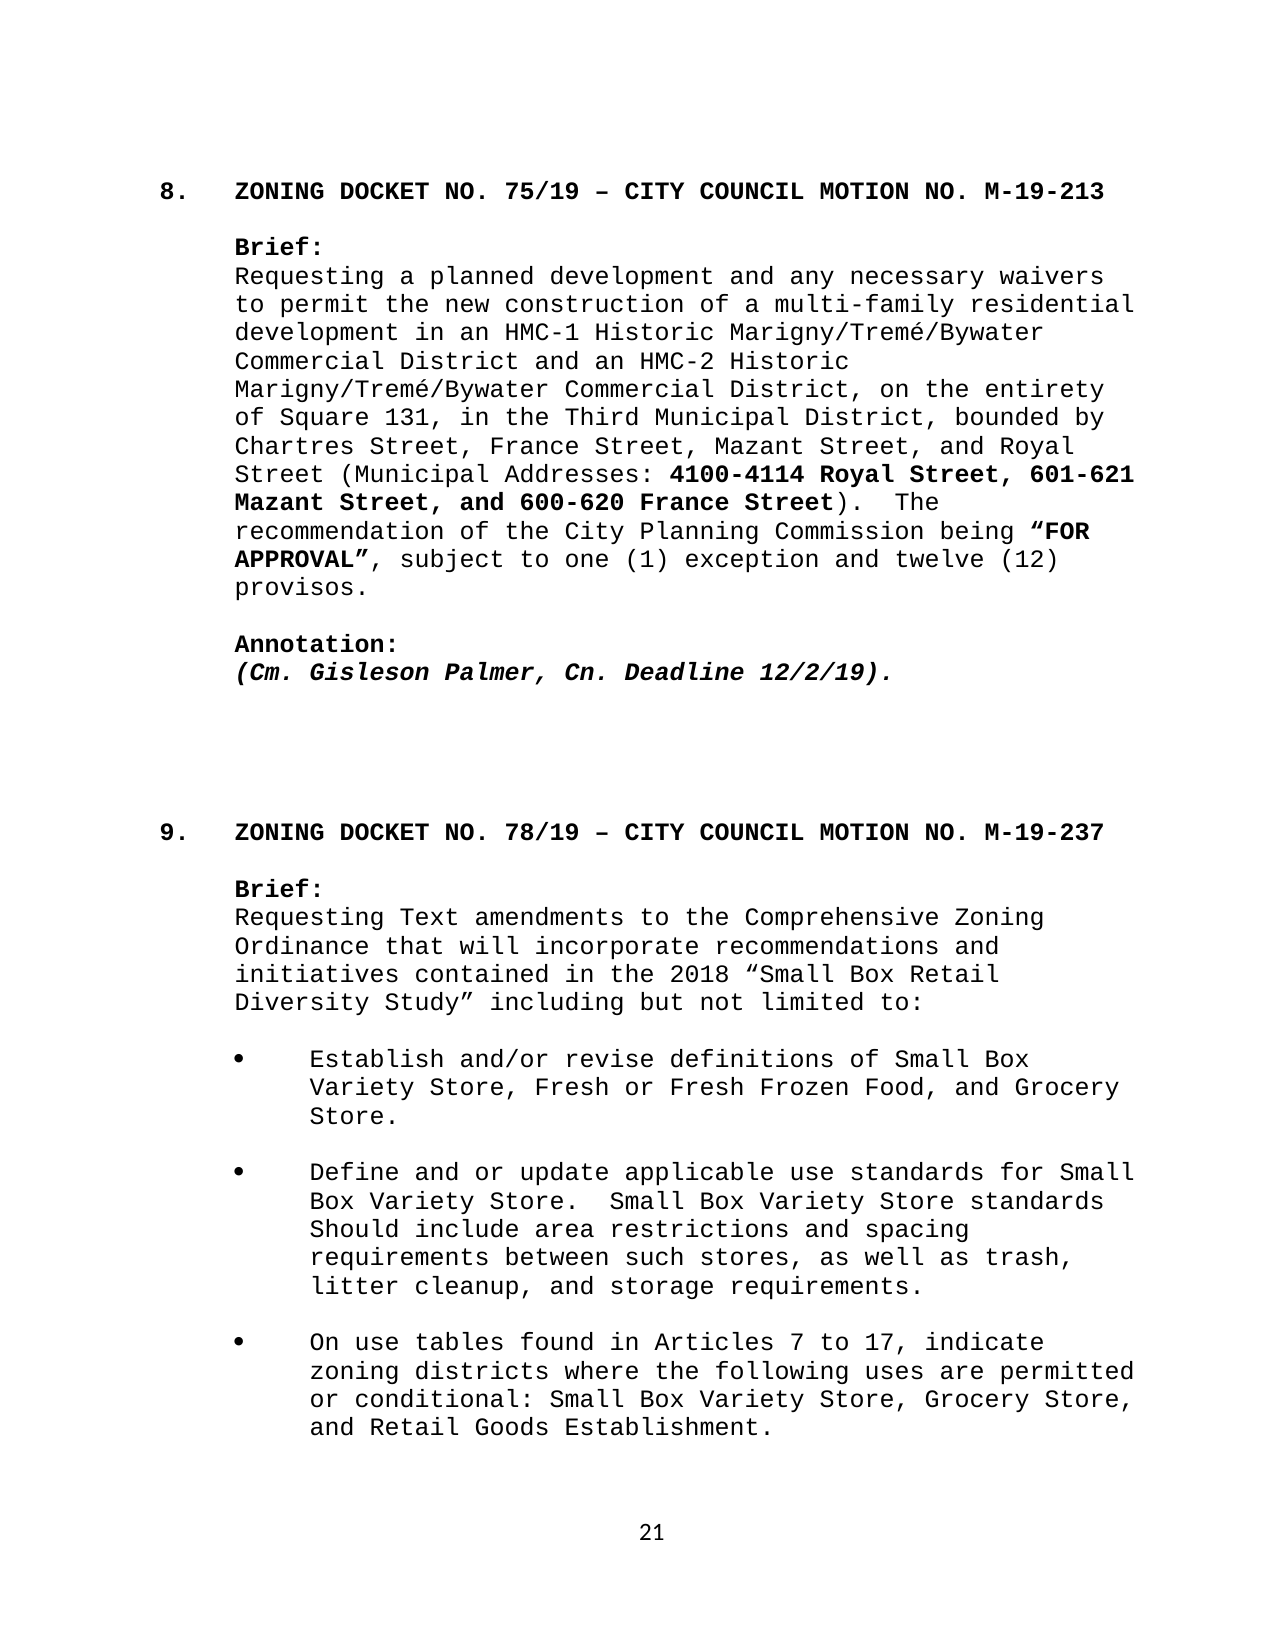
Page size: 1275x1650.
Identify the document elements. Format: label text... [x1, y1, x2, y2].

list Should include area restrictions and spacing [234, 1217, 1144, 1245]
list zoning districts where the following uses are permitted [234, 1358, 1144, 1387]
text Requesting a planned development and any necessary waivers to permit the new construction of a multi-family residential development in an HMC-1 Historic Marigny/Tremé/Bywater Commercial District and an HMC-2 Historic Marigny/Tremé/Bywater Commercial District, on the entirety of Square 131, in the Third Municipal District, bounded by Chartres Street, France Street, Mazant Street, and Royal Street (Municipal Addresses: 4100-4114 Royal Street, 601-621 Mazant Street, and 600-620 France Street). The recommendation of the City Planning Commission being “FOR APPROVAL”, subject to one (1) exception and twelve (12) provisos. [234, 263, 1144, 603]
list ZONING DOCKET NO. 75/19 – CITY COUNCIL MOTION NO. M-19-213 [159, 178, 1144, 207]
list requirements between such stores, as well as trash, [234, 1245, 1144, 1273]
list Define and or update applicable use standards for Small [234, 1160, 1144, 1188]
text Requesting Text amendments to the Comprehensive Zoning Ordinance that will incorporate recommendations and initiatives contained in the 2018 “Small Box Retail Diversity Study” including but not limited to: [234, 905, 1144, 1018]
list Box Variety Store. Small Box Variety Store standards [234, 1188, 1144, 1217]
list Variety Store, Fresh or Fresh Frozen Food, and Grocery Store. [309, 1075, 1144, 1132]
text (Cm. Gisleson Palmer, Cn. Deadline 12/2/19). [234, 660, 1144, 688]
list Establish and/or revise definitions of Small Box [234, 1047, 1144, 1075]
list litter cleanup, and storage requirements. [234, 1273, 1144, 1302]
text Brief: [159, 877, 1144, 905]
list ZONING DOCKET NO. 78/19 – CITY COUNCIL MOTION NO. M-19-237 [159, 820, 1144, 848]
list or conditional: Small Box Variety Store, Grocery Store, [234, 1387, 1144, 1415]
text Annotation: [234, 632, 1144, 660]
text Brief: [234, 235, 1144, 263]
list and Retail Goods Establishment. [234, 1415, 1144, 1443]
list On use tables found in Articles 7 to 17, indicate [234, 1330, 1144, 1358]
